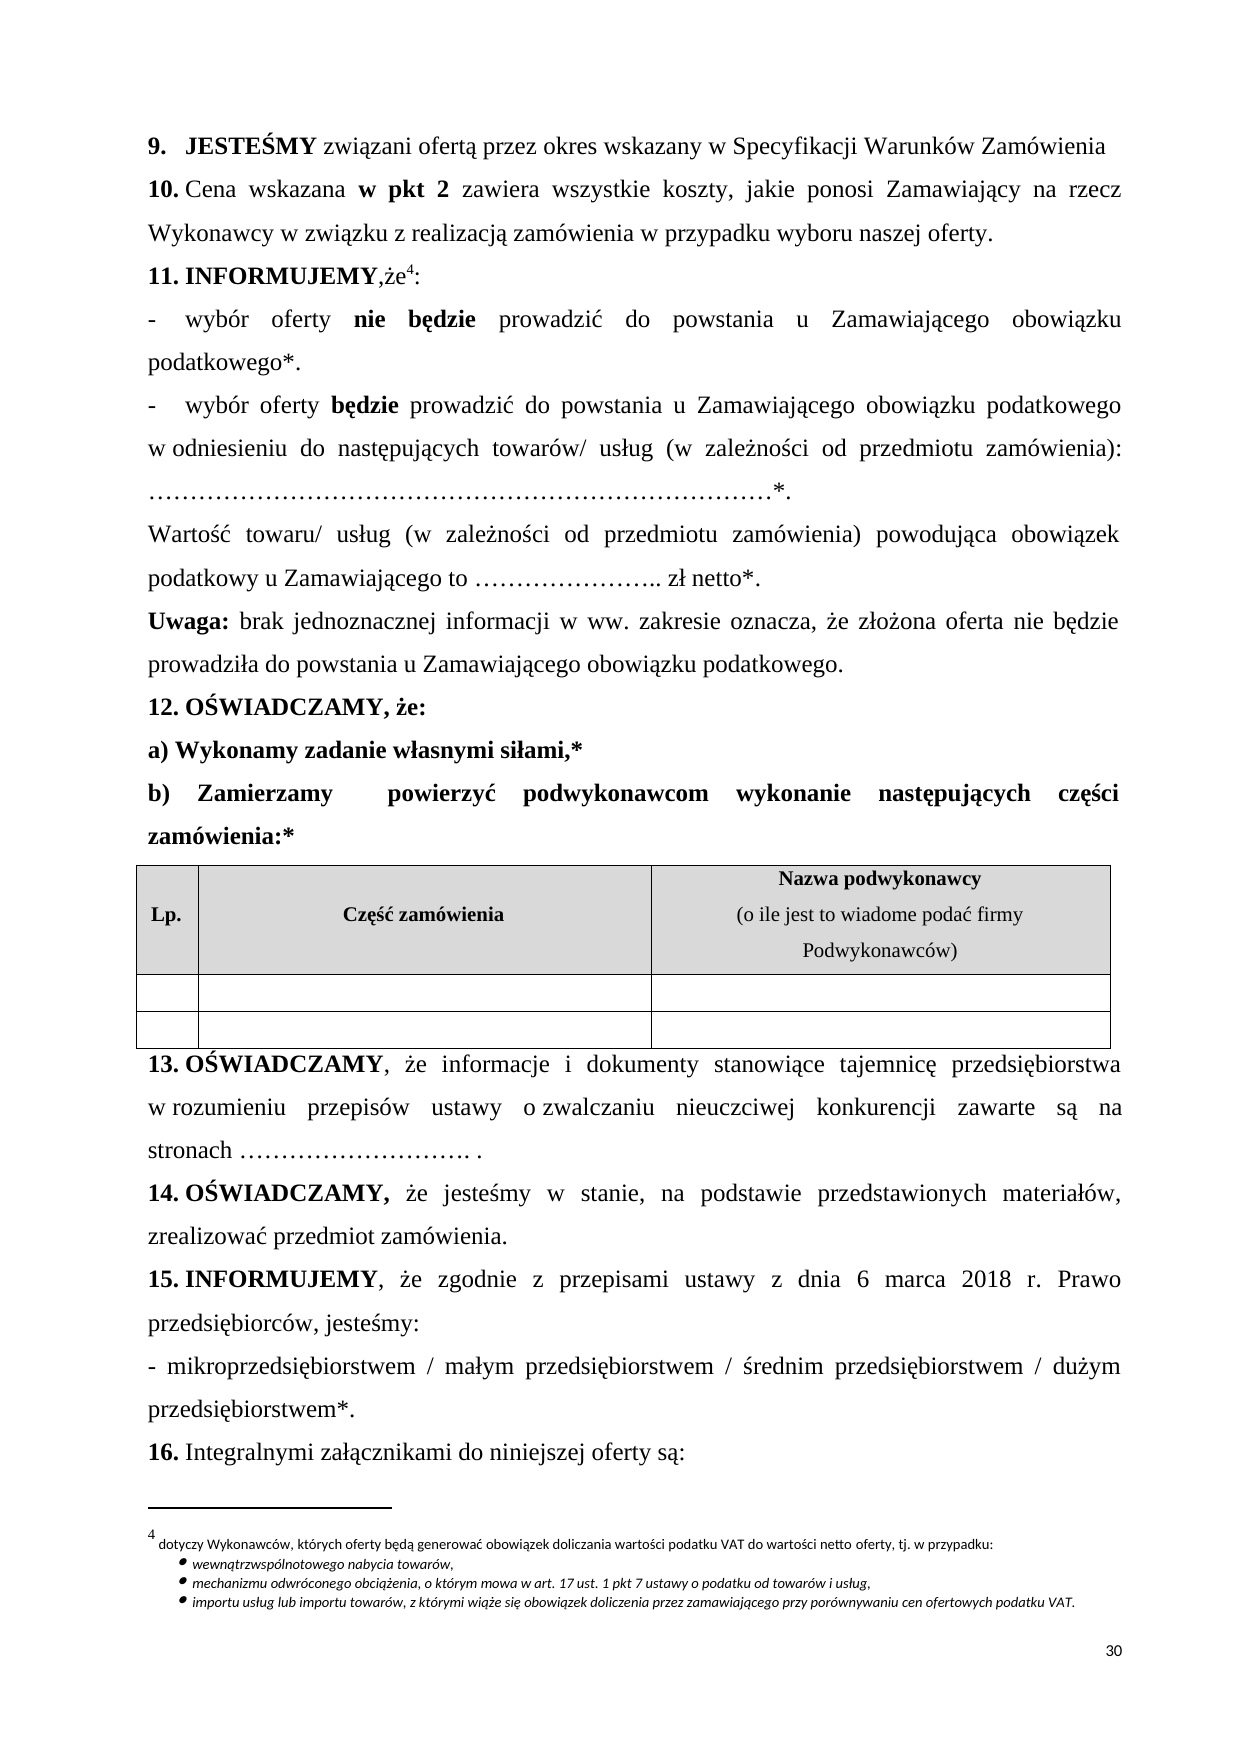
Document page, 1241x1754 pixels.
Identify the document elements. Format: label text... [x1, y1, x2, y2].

table_header Nazwa podwykonawcy (o ile jest to wiadome podać firmy Podwykonawców) [652, 866, 1110, 974]
list OŚWIADCZAMY, że informacje i dokumenty stanowiące tajemnicę przedsiębiorstwa w rozumieniu przepisów ustawy o zwalczaniu nieuczciwej konkurencji zawarte są na stronach ………………………. . [148, 1049, 1122, 1164]
text Wartość towaru/ usług (w zależności od przedmiotu zamówienia) powodująca obowiązek podatkowy u Zamawiającego to ………………….. zł netto*. [148, 519, 1120, 591]
table_cell [199, 975, 651, 1011]
list INFORMUJEMY, że zgodnie z przepisami ustawy z dnia 6 marca 2018 r. Prawo przedsiębiorców, jesteśmy: [148, 1264, 1122, 1336]
table_cell [199, 1012, 651, 1048]
list Cena wskazana w pkt 2 zawiera wszystkie koszty, jakie ponosi Zamawiający na rzecz Wykonawcy w związku z realizacją zamówienia w przypadku wyboru naszej oferty. [148, 174, 1122, 246]
list Integralnymi załącznikami do niniejszej oferty są: [148, 1437, 1122, 1466]
table_header Lp. [137, 866, 198, 974]
text Uwaga: brak jednoznacznej informacji w ww. zakresie oznacza, że złożona oferta nie będzie prowadziła do powstania u Zamawiającego obowiązku podatkowego. [148, 606, 1120, 678]
text b) Zamierzamy powierzyć podwykonawcom wykonanie następujących części zamówienia:* [148, 778, 1120, 850]
table_header Część zamówienia [199, 866, 651, 974]
table_cell [137, 975, 198, 1011]
list OŚWIADCZAMY, że jesteśmy w stanie, na podstawie przedstawionych materiałów, zrealizować przedmiot zamówienia. [148, 1178, 1122, 1250]
list JESTEŚMY związani ofertą przez okres wskazany w Specyfikacji Warunków Zamówienia [148, 131, 1122, 160]
table_cell [652, 1012, 1110, 1048]
text - mikroprzedsiębiorstwem / małym przedsiębiorstwem / średnim przedsiębiorstwem / dużym przedsiębiorstwem*. [148, 1351, 1122, 1423]
table_cell [137, 1012, 198, 1048]
list INFORMUJEMY,że: - wybór oferty nie będzie prowadzić do powstania u Zamawiającego obowiązku podatkowego*. - wybór oferty będzie prowadzić do powstania u Zamawiającego obowiązku podatkowego w odniesieniu do następujących towarów/ usług (w zależności od przedmiotu zamówienia): …………………………………………………………………*. [148, 261, 1122, 505]
list OŚWIADCZAMY, że: [148, 692, 1120, 721]
table_cell [652, 975, 1110, 1011]
text a) Wykonamy zadanie własnymi siłami,* [148, 735, 1120, 764]
